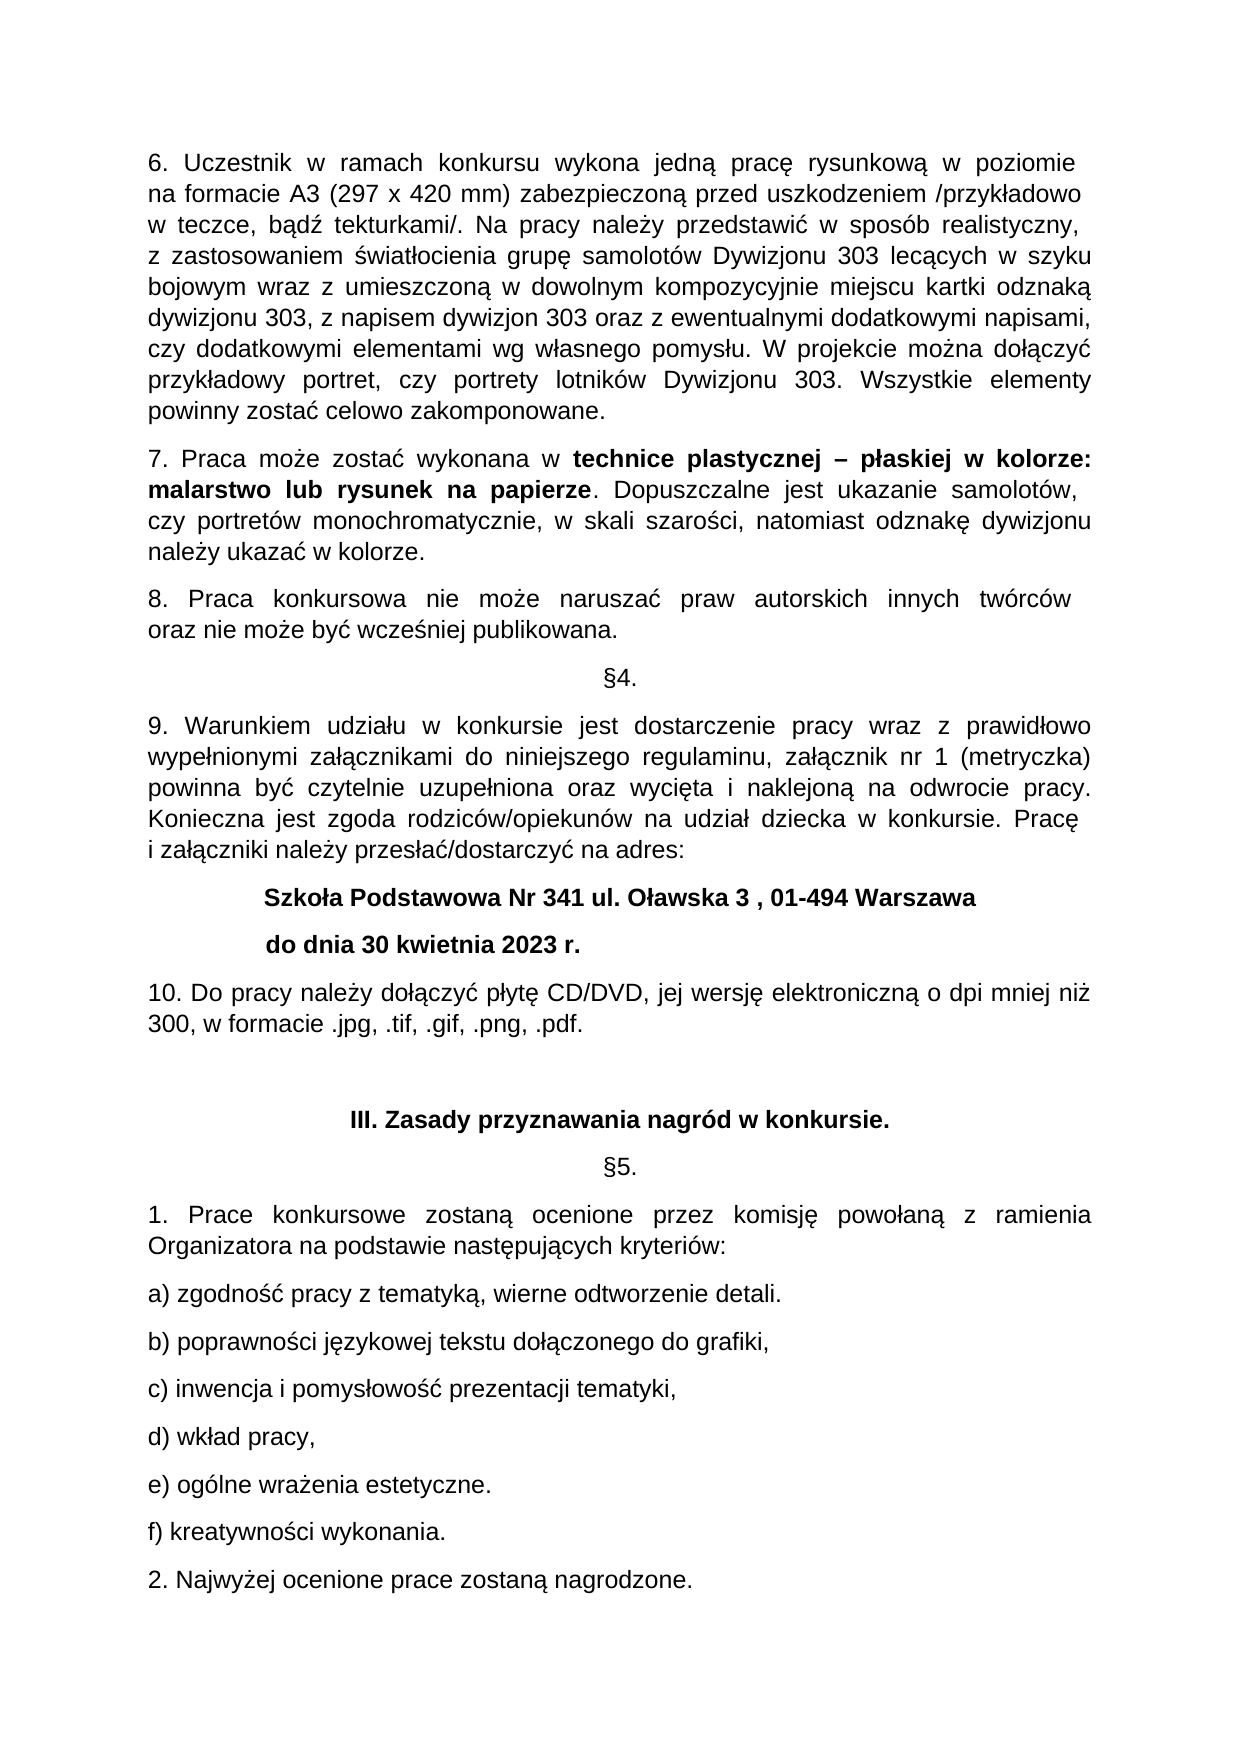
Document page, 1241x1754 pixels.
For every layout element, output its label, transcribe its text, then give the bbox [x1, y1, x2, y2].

text 1. Prace konkursowe zostaną ocenione przez komisję powołaną z ramienia Organizatora na podstawie następujących kryteriów: [148, 1200, 1093, 1260]
text 6. Uczestnik w ramach konkursu wykona jedną pracę rysunkową w poziomie na formacie A3 (297 x 420 mm) zabezpieczoną przed uszkodzeniem /przykładowo w teczce, bądź tekturkami/. Na pracy należy przedstawić w sposób realistyczny, z zastosowaniem światłocienia grupę samolotów Dywizjonu 303 lecących w szyku bojowym wraz z umieszczoną w dowolnym kompozycyjnie miejscu kartki odznaką dywizjonu 303, z napisem dywizjon 303 oraz z ewentualnymi dodatkowymi napisami, czy dodatkowymi elementami wg własnego pomysłu. W projekcie można dołączyć przykładowy portret, czy portrety lotników Dywizjonu 303. Wszystkie elementy powinny zostać celowo zakomponowane. [148, 148, 1093, 425]
text Szkoła Podstawowa Nr 341 ul. Oławska 3 , 01-494 Warszawa [148, 883, 1093, 912]
text d) wkład pracy, [148, 1422, 1093, 1451]
text 8. Praca konkursowa nie może naruszać praw autorskich innych twórców oraz nie może być wcześniej publikowana. [148, 584, 1093, 644]
text a) zgodność pracy z tematyką, wierne odtworzenie detali. [148, 1279, 1093, 1308]
text f) kreatywności wykonania. [148, 1517, 1093, 1546]
text e) ogólne wrażenia estetyczne. [148, 1470, 1093, 1498]
text 9. Warunkiem udziału w konkursie jest dostarczenie pracy wraz z prawidłowo wypełnionymi załącznikami do niniejszego regulaminu, załącznik nr 1 (metryczka) powinna być czytelnie uzupełniona oraz wycięta i naklejoną na odwrocie pracy. Konieczna jest zgoda rodziców/opiekunów na udział dziecka w konkursie. Pracę i załączniki należy przesłać/dostarczyć na adres: [148, 711, 1093, 864]
text c) inwencja i pomysłowość prezentacji tematyki, [148, 1374, 1093, 1403]
text do dnia 30 kwietnia 2023 r. [148, 931, 1093, 959]
text §4. [148, 663, 1093, 692]
text 10. Do pracy należy dołączyć płytę CD/DVD, jej wersję elektroniczną o dpi mniej niż 300, w formacie .jpg, .tif, .gif, .png, .pdf. [148, 978, 1093, 1038]
text b) poprawności językowej tekstu dołączonego do grafiki, [148, 1327, 1093, 1355]
text 2. Najwyżej ocenione prace zostaną nagrodzone. [148, 1565, 1093, 1594]
text III. Zasady przyznawania nagród w konkursie. [148, 1105, 1093, 1133]
text §5. [148, 1152, 1093, 1181]
text 7. Praca może zostać wykonana w technice plastycznej – płaskiej w kolorze: malarstwo lub rysunek na papierze. Dopuszczalne jest ukazanie samolotów, czy portretów monochromatycznie, w skali szarości, natomiast odznakę dywizjonu należy ukazać w kolorze. [148, 444, 1093, 566]
